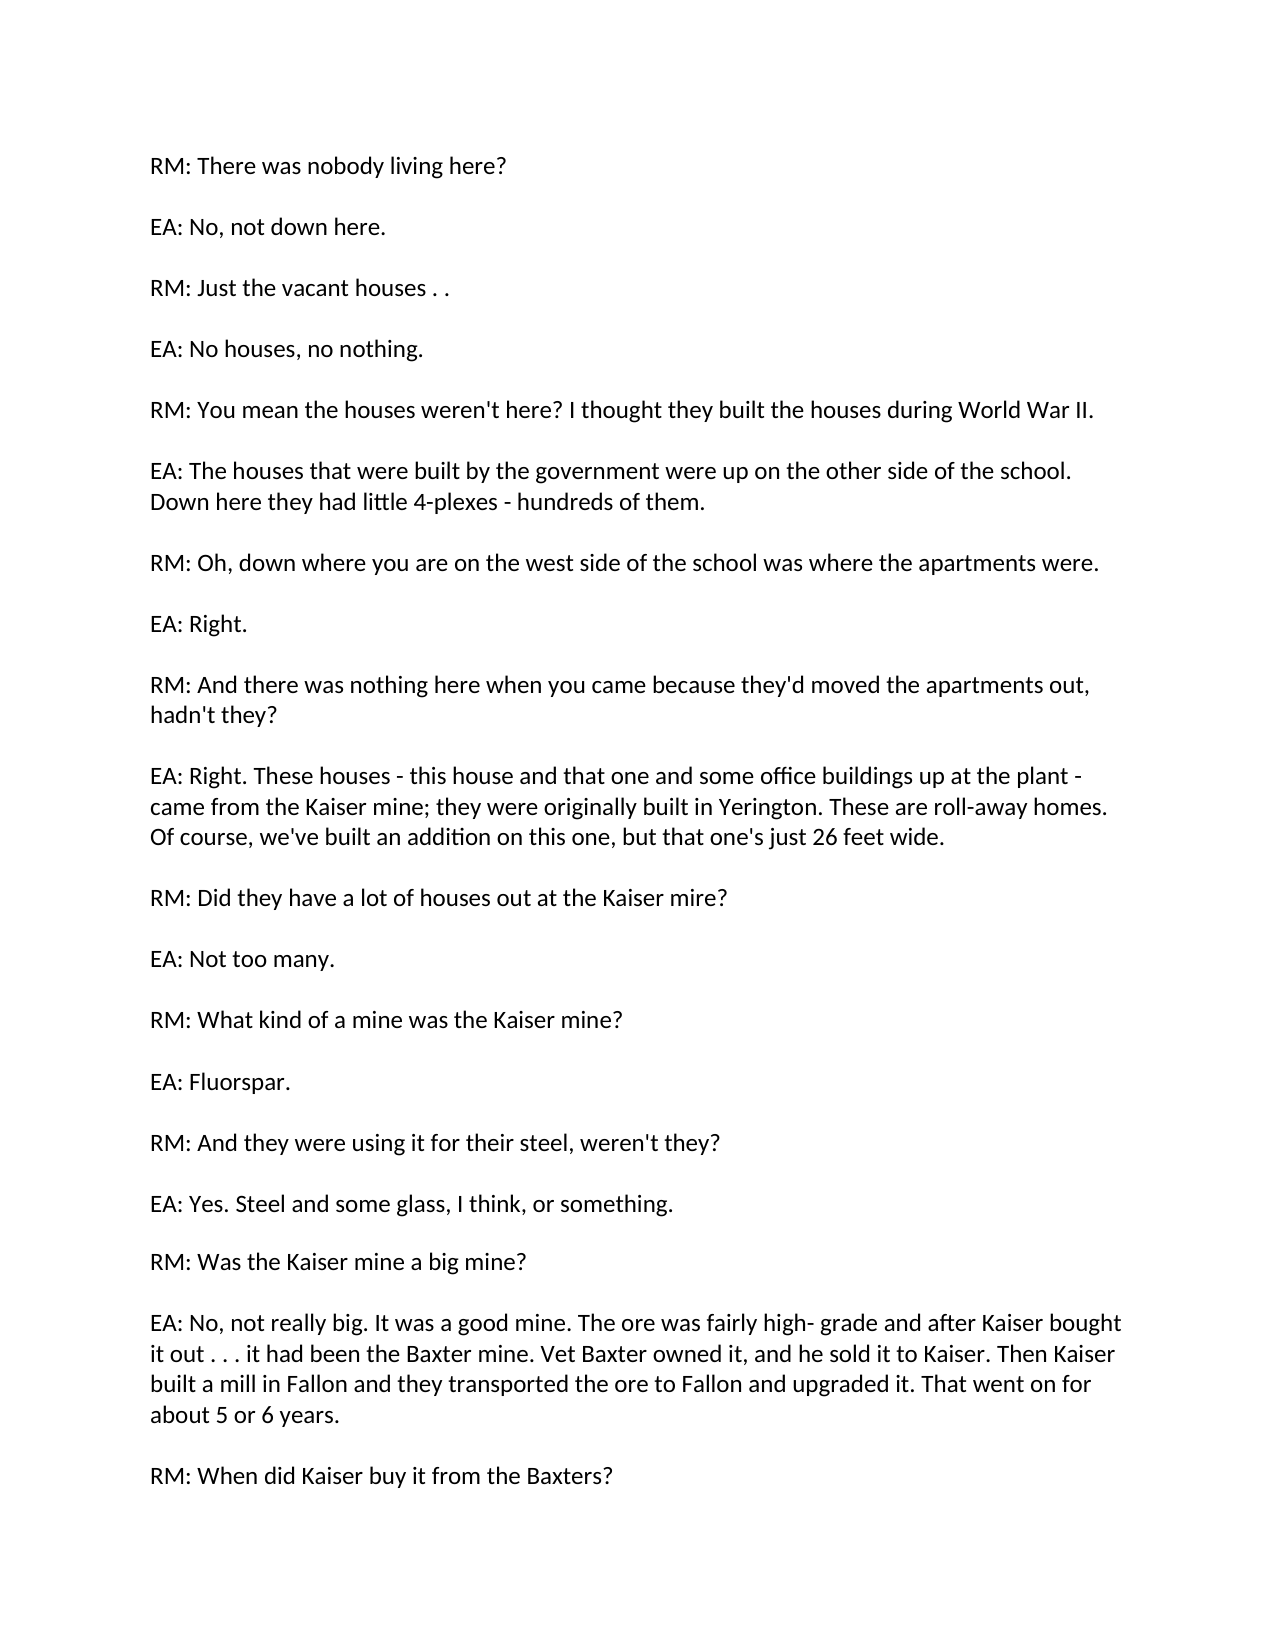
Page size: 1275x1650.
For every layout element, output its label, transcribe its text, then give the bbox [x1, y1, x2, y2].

text RM: You mean the houses weren't here? I thought they built the houses during World War II. [150, 394, 1125, 425]
text RM: Just the vacant houses . . [150, 272, 1125, 303]
text RM: Was the Kaiser mine a big mine? [150, 1246, 1125, 1277]
text EA: Not too many. [150, 943, 1125, 974]
text RM: When did Kaiser buy it from the Baxters? [150, 1460, 1125, 1490]
text RM: Oh, down where you are on the west side of the school was where the apartments were. [150, 547, 1125, 577]
text EA: The houses that were built by the government were up on the other side of the school. Down here they had little 4-plexes - hundreds of them. [150, 455, 1125, 516]
text RM: Did they have a lot of houses out at the Kaiser mire? [150, 882, 1125, 913]
text RM: And they were using it for their steel, weren't they? [150, 1127, 1125, 1157]
text EA: Yes. Steel and some glass, I think, or something. [150, 1188, 1125, 1218]
text EA: No, not down here. [150, 211, 1125, 242]
text EA: Right. These houses - this house and that one and some office buildings up at the plant - came from the Kaiser mine; they were originally built in Yerington. These are roll-away homes. Of course, we've built an addition on this one, but that one's just 26 feet wide. [150, 760, 1125, 852]
text RM: And there was nothing here when you came because they'd moved the apartments out, hadn't they? [150, 669, 1125, 730]
text RM: What kind of a mine was the Kaiser mine? [150, 1004, 1125, 1035]
text EA: No, not really big. It was a good mine. The ore was fairly high- grade and after Kaiser bought it out . . . it had been the Baxter mine. Vet Baxter owned it, and he sold it to Kaiser. Then Kaiser built a mill in Fallon and they transported the ore to Fallon and upgraded it. That went on for about 5 or 6 years. [150, 1307, 1125, 1429]
text EA: No houses, no nothing. [150, 333, 1125, 364]
text EA: Right. [150, 608, 1125, 638]
text EA: Fluorspar. [150, 1066, 1125, 1096]
text RM: There was nobody living here? [150, 150, 1125, 181]
